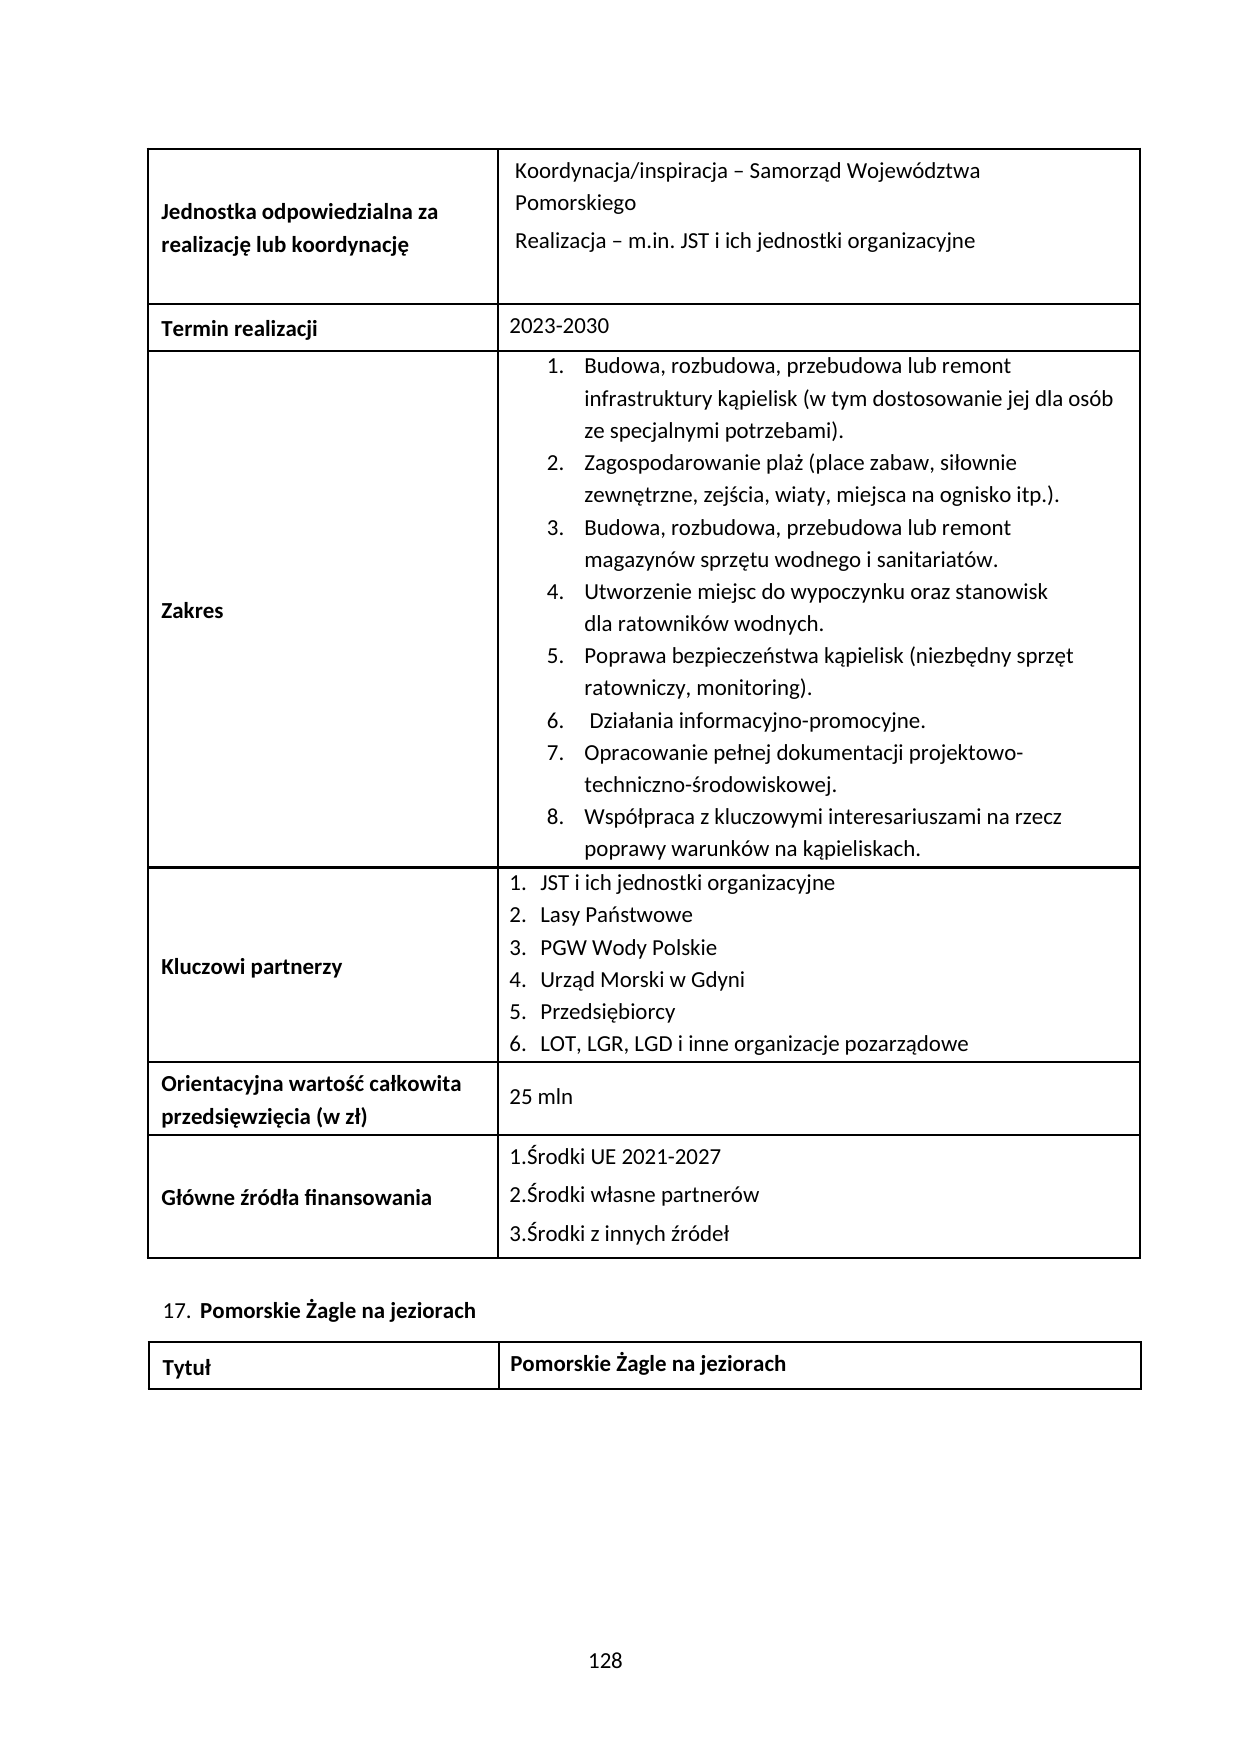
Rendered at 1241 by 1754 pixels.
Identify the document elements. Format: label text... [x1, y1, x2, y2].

table_cell Koordynacja/inspiracja – Samorząd Województwa Pomorskiego Realizacja – m.in. JST i ich jednostki organizacyjne [499, 150, 1139, 303]
table_cell Termin realizacji [149, 305, 497, 349]
table_header Tytuł [150, 1343, 498, 1388]
table_cell Główne źródła finansowania [149, 1136, 497, 1257]
table_cell 2023-2030 [499, 305, 1139, 349]
table_cell Środki UE 2021-2027 Środki własne partnerów Środki z innych źródeł [499, 1136, 1139, 1257]
table_cell 25 mln [499, 1063, 1139, 1134]
table_cell Zakres [149, 352, 497, 866]
table_cell Orientacyjna wartość całkowita przedsięwzięcia (w zł) [149, 1063, 497, 1134]
table_cell Budowa, rozbudowa, przebudowa lub remont infrastruktury kąpielisk (w tym dostosowanie jej dla osób ze specjalnymi potrzebami). Zagospodarowanie plaż (place zabaw, siłownie zewnętrzne, zejścia, wiaty, miejsca na ognisko itp.). Budowa, rozbudowa, przebudowa lub remont magazynów sprzętu wodnego i sanitariatów. Utworzenie miejsc do wypoczynku oraz stanowisk dla ratowników wodnych. Poprawa bezpieczeństwa kąpielisk (niezbędny sprzęt ratowniczy, monitoring). Działania informacyjno-promocyjne. Opracowanie pełnej dokumentacji projektowo-techniczno-środowiskowej. Współpraca z kluczowymi interesariuszami na rzecz poprawy warunków na kąpieliskach. [499, 352, 1139, 866]
table_cell JST i ich jednostki organizacyjne Lasy Państwowe PGW Wody Polskie Urząd Morski w Gdyni Przedsiębiorcy LOT, LGR, LGD i inne organizacje pozarządowe [499, 869, 1139, 1061]
list Pomorskie Żagle na jeziorach [162, 1297, 1057, 1324]
table_cell Kluczowi partnerzy [149, 869, 497, 1061]
table_cell Jednostka odpowiedzialna za realizację lub koordynację [149, 150, 497, 303]
table_header Pomorskie Żagle na jeziorach [500, 1343, 1140, 1388]
